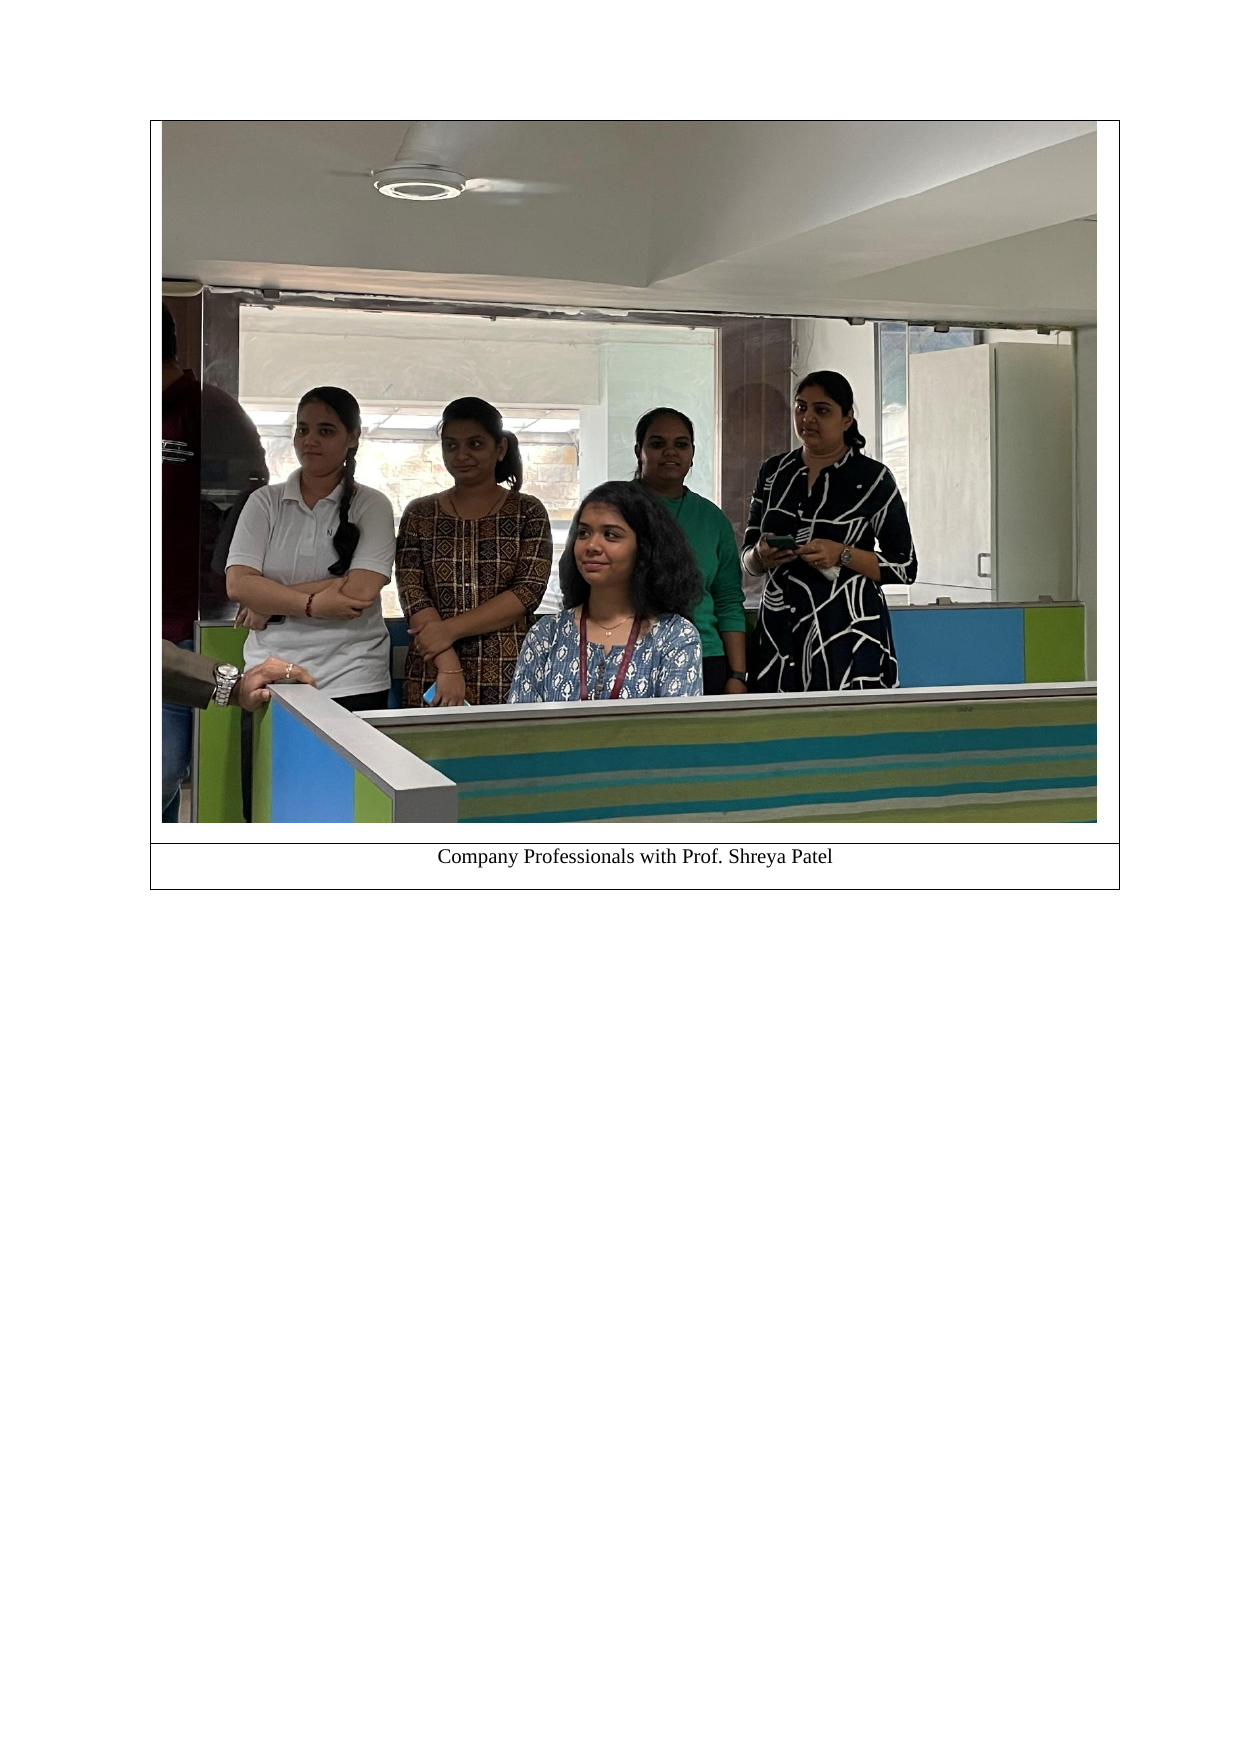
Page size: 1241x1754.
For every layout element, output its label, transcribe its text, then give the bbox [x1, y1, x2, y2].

picture [161, 121, 1097, 823]
table_cell Company Professionals with Prof. Shreya Patel [151, 844, 1119, 889]
table_cell [151, 121, 1119, 843]
